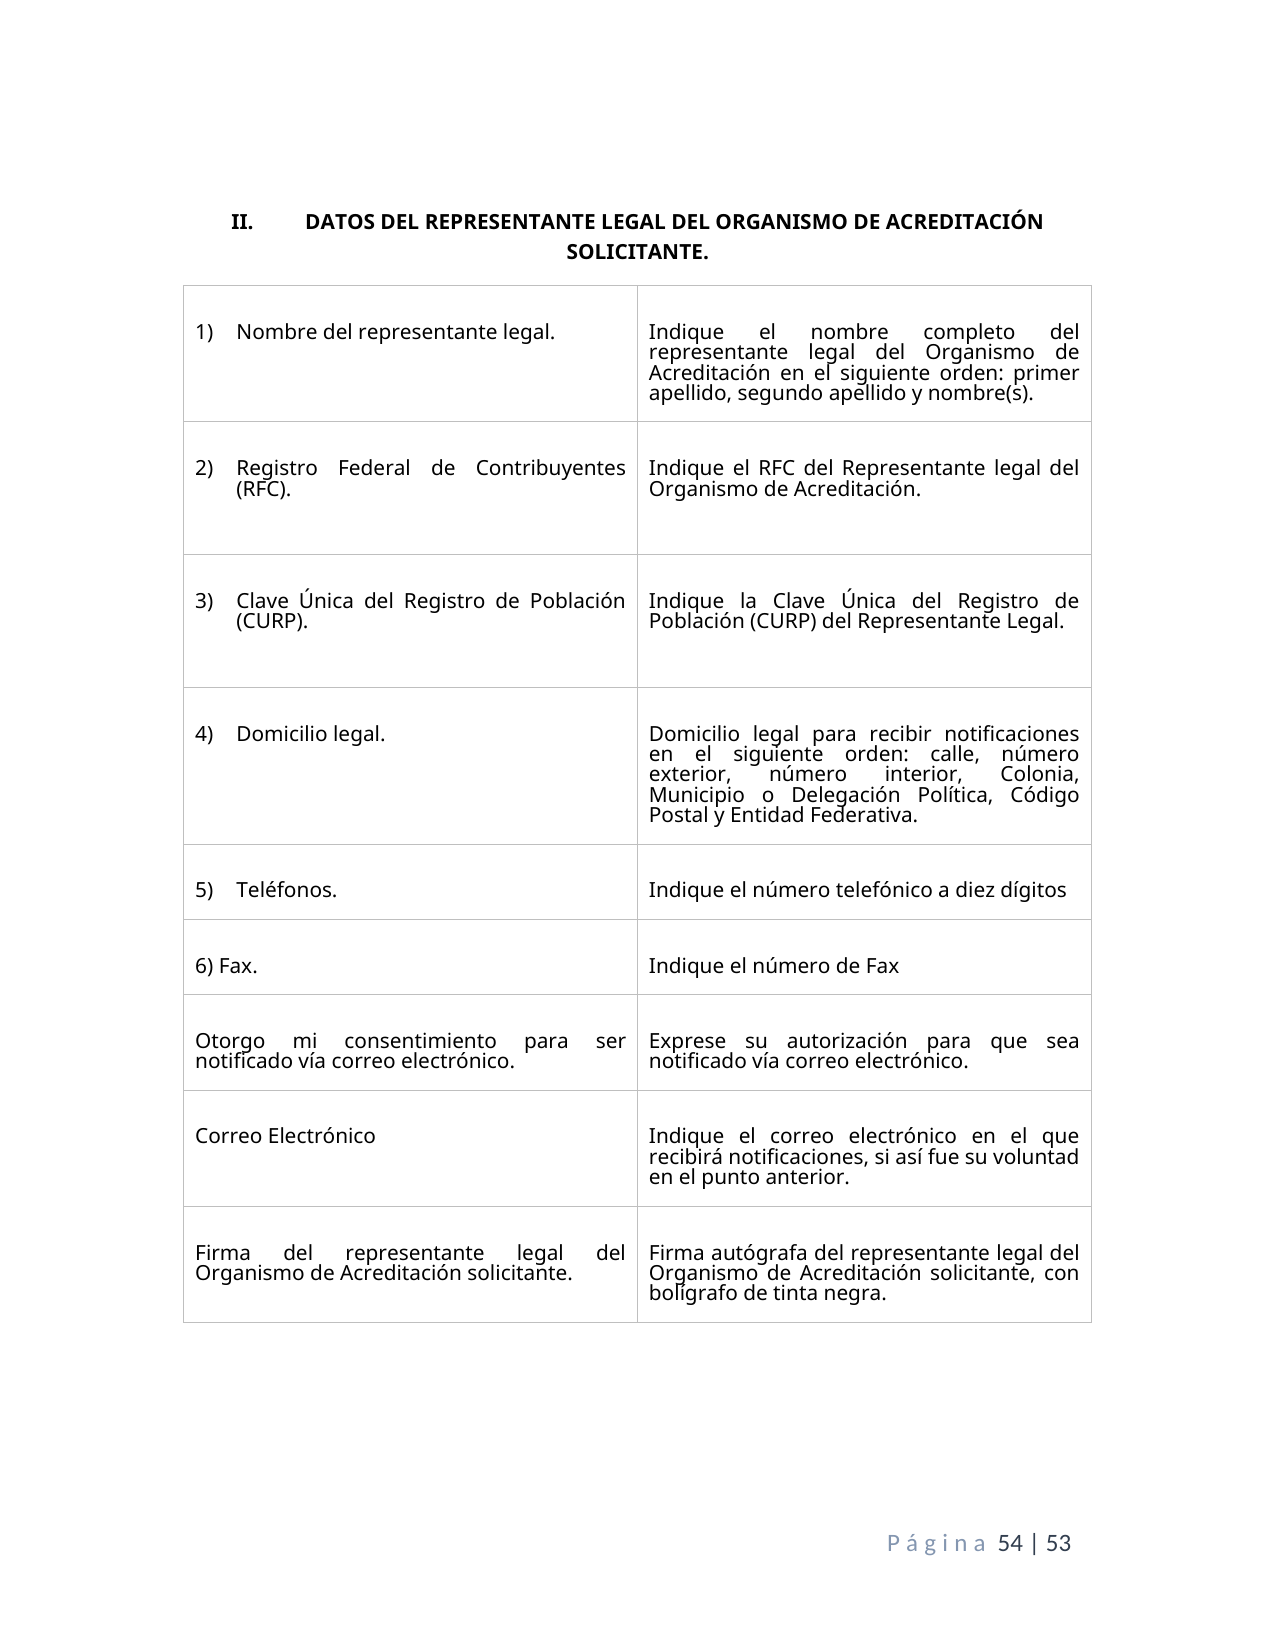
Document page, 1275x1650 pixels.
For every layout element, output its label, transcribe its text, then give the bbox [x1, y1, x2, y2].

table_header 1) Nombre del representante legal. [184, 286, 637, 421]
table_cell 6) Fax. [184, 920, 637, 994]
table_cell 4) Domicilio legal. [184, 688, 637, 843]
text II. DATOS DEL REPRESENTANTE LEGAL DEL ORGANISMO DE ACREDITACIÓN SOLICITANTE. [177, 207, 1098, 266]
table_cell Indique la Clave Única del Registro de Población (CURP) del Representante Legal. [638, 555, 1091, 687]
table_cell Firma del representante legal del Organismo de Acreditación solicitante. [184, 1207, 637, 1322]
table_cell Otorgo mi consentimiento para ser notificado vía correo electrónico. [184, 995, 637, 1089]
table_cell Indique el número de Fax [638, 920, 1091, 994]
table_cell Indique el correo electrónico en el que recibirá notificaciones, si así fue su voluntad en el punto anterior. [638, 1091, 1091, 1206]
table_cell Correo Electrónico [184, 1091, 637, 1206]
table_cell Domicilio legal para recibir notificaciones en el siguiente orden: calle, número exterior, número interior, Colonia, Municipio o Delegación Política, Código Postal y Entidad Federativa. [638, 688, 1091, 843]
table_cell 2) Registro Federal de Contribuyentes (RFC). [184, 422, 637, 554]
table_cell 5) Teléfonos. [184, 845, 637, 919]
table_header Indique el nombre completo del representante legal del Organismo de Acreditación en el siguiente orden: primer apellido, segundo apellido y nombre(s). [638, 286, 1091, 421]
table_cell Indique el número telefónico a diez dígitos [638, 845, 1091, 919]
table_cell Firma autógrafa del representante legal del Organismo de Acreditación solicitante, con bolígrafo de tinta negra. [638, 1207, 1091, 1322]
table_cell Indique el RFC del Representante legal del Organismo de Acreditación. [638, 422, 1091, 554]
table_cell 3) Clave Única del Registro de Población (CURP). [184, 555, 637, 687]
table_cell Exprese su autorización para que sea notificado vía correo electrónico. [638, 995, 1091, 1089]
